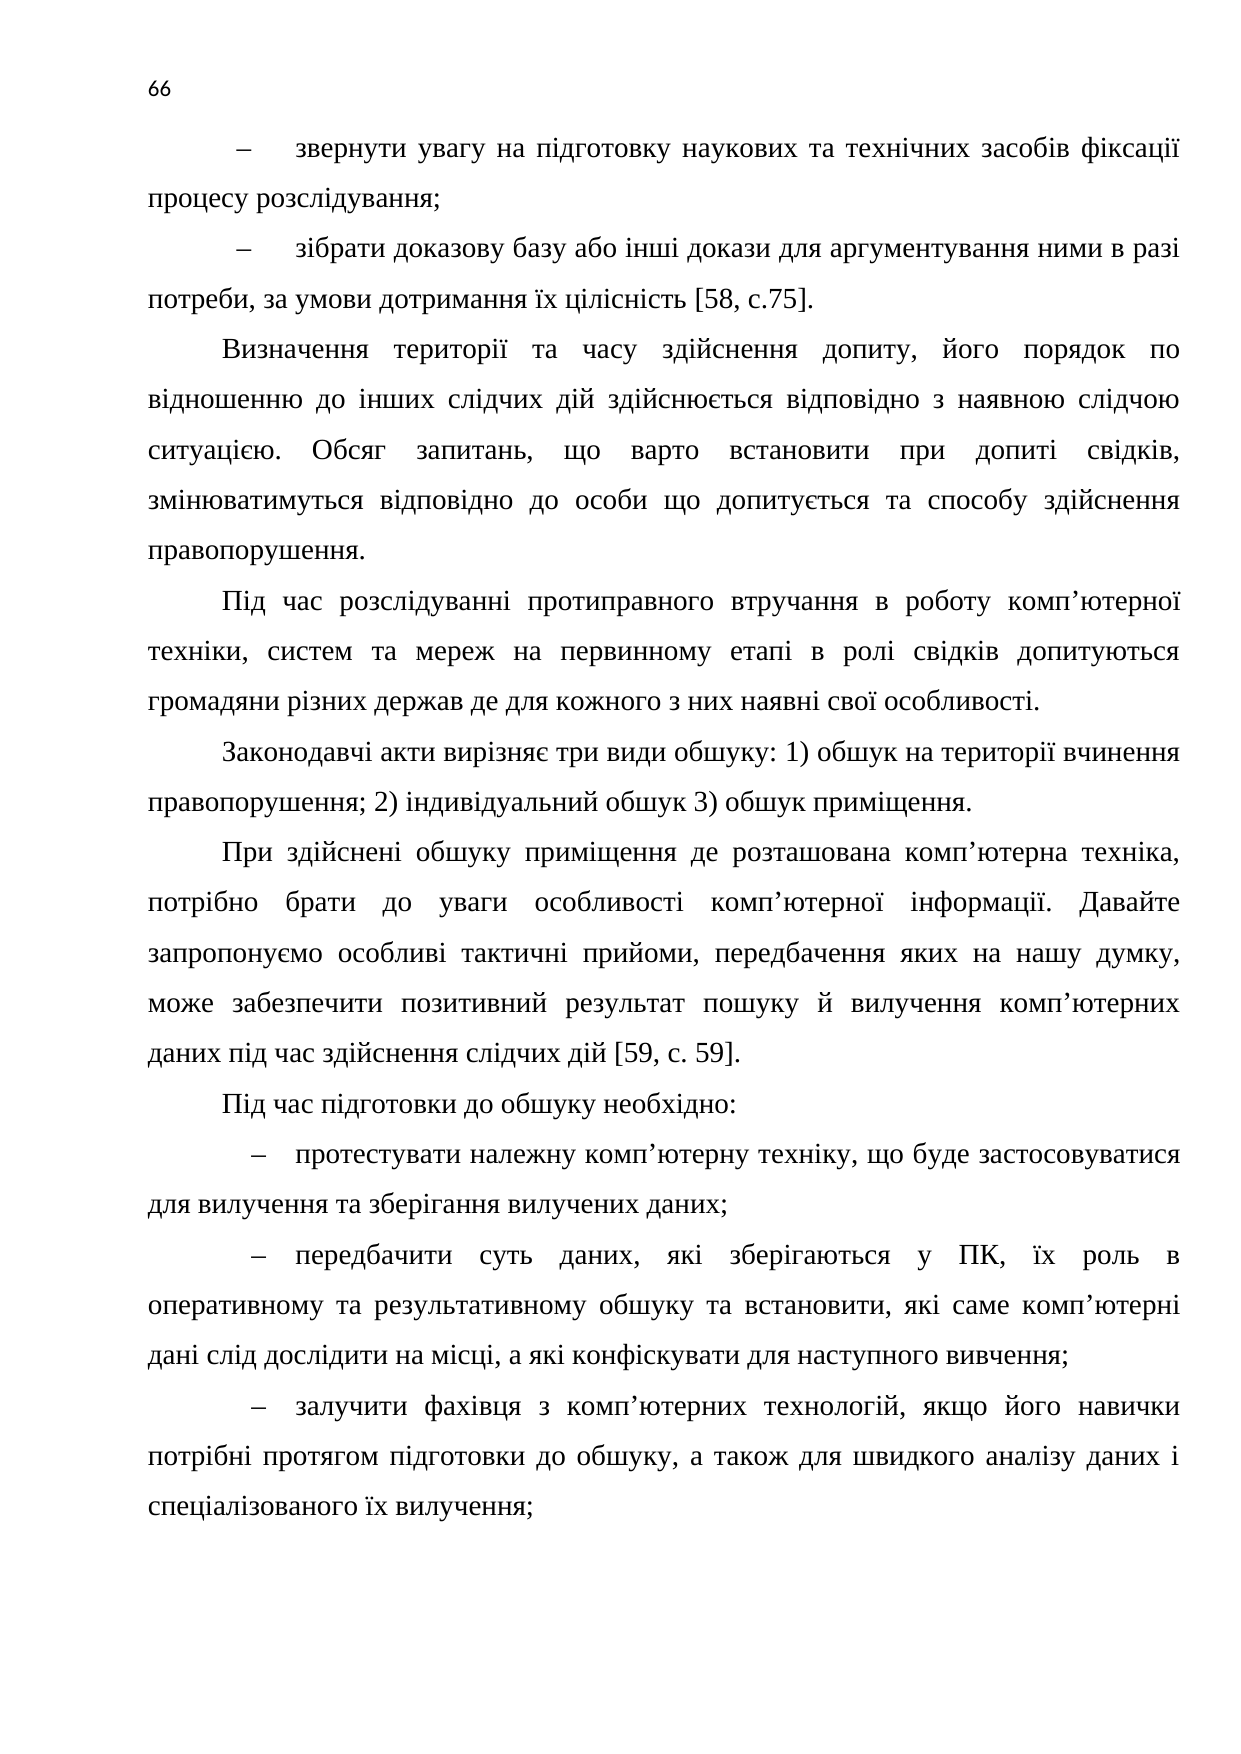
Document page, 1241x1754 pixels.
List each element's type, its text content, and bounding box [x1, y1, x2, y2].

list передбачити суть даних, які зберігаються у ПК, їх роль в оперативному та результативному обшуку та встановити, які саме комп’ютерні дані слід дослідити на місці, а які конфіскувати для наступного вивчення; [148, 1237, 1181, 1371]
text При здійснені обшуку приміщення де розташована комп’ютерна техніка, потрібно брати до уваги особливості комп’ютерної інформації. Давайте запропонуємо особливі тактичні прийоми, передбачення яких на нашу думку, може забезпечити позитивний результат пошуку й вилучення комп’ютерних даних під час здійснення слідчих дій [59, с. 59]. [148, 834, 1181, 1069]
text Законодавчі акти вирізняє три види обшуку: 1) обшук на території вчинення правопорушення; 2) індивідуальний обшук 3) обшук приміщення. [148, 734, 1181, 817]
text Під час розслідуванні протиправного втручання в роботу комп’ютерної техніки, систем та мереж на первинному етапі в ролі свідків допитуються громадяни різних держав де для кожного з них наявні свої особливості. [148, 583, 1181, 717]
text Під час підготовки до обшуку необхідно: [148, 1086, 1181, 1119]
text Визначення території та часу здійснення допиту, його порядок по відношенню до інших слідчих дій здійснюється відповідно з наявною слідчою ситуацією. Обсяг запитань, що варто встановити при допиті свідків, змінюватимуться відповідно до особи що допитується та способу здійснення правопорушення. [148, 331, 1181, 566]
list протестувати належну комп’ютерну техніку, що буде застосовуватися для вилучення та зберігання вилучених даних; [148, 1136, 1181, 1220]
list залучити фахівця з комп’ютерних технологій, якщо його навички потрібні протягом підготовки до обшуку, а також для швидкого аналізу даних і спеціалізованого їх вилучення; [148, 1388, 1181, 1522]
list звернути увагу на підготовку наукових та технічних засобів фіксації процесу розслідування; [148, 130, 1181, 214]
list зібрати доказову базу або інші докази для аргументування ними в разі потреби, за умови дотримання їх цілісність [58, c.75]. [148, 231, 1181, 314]
